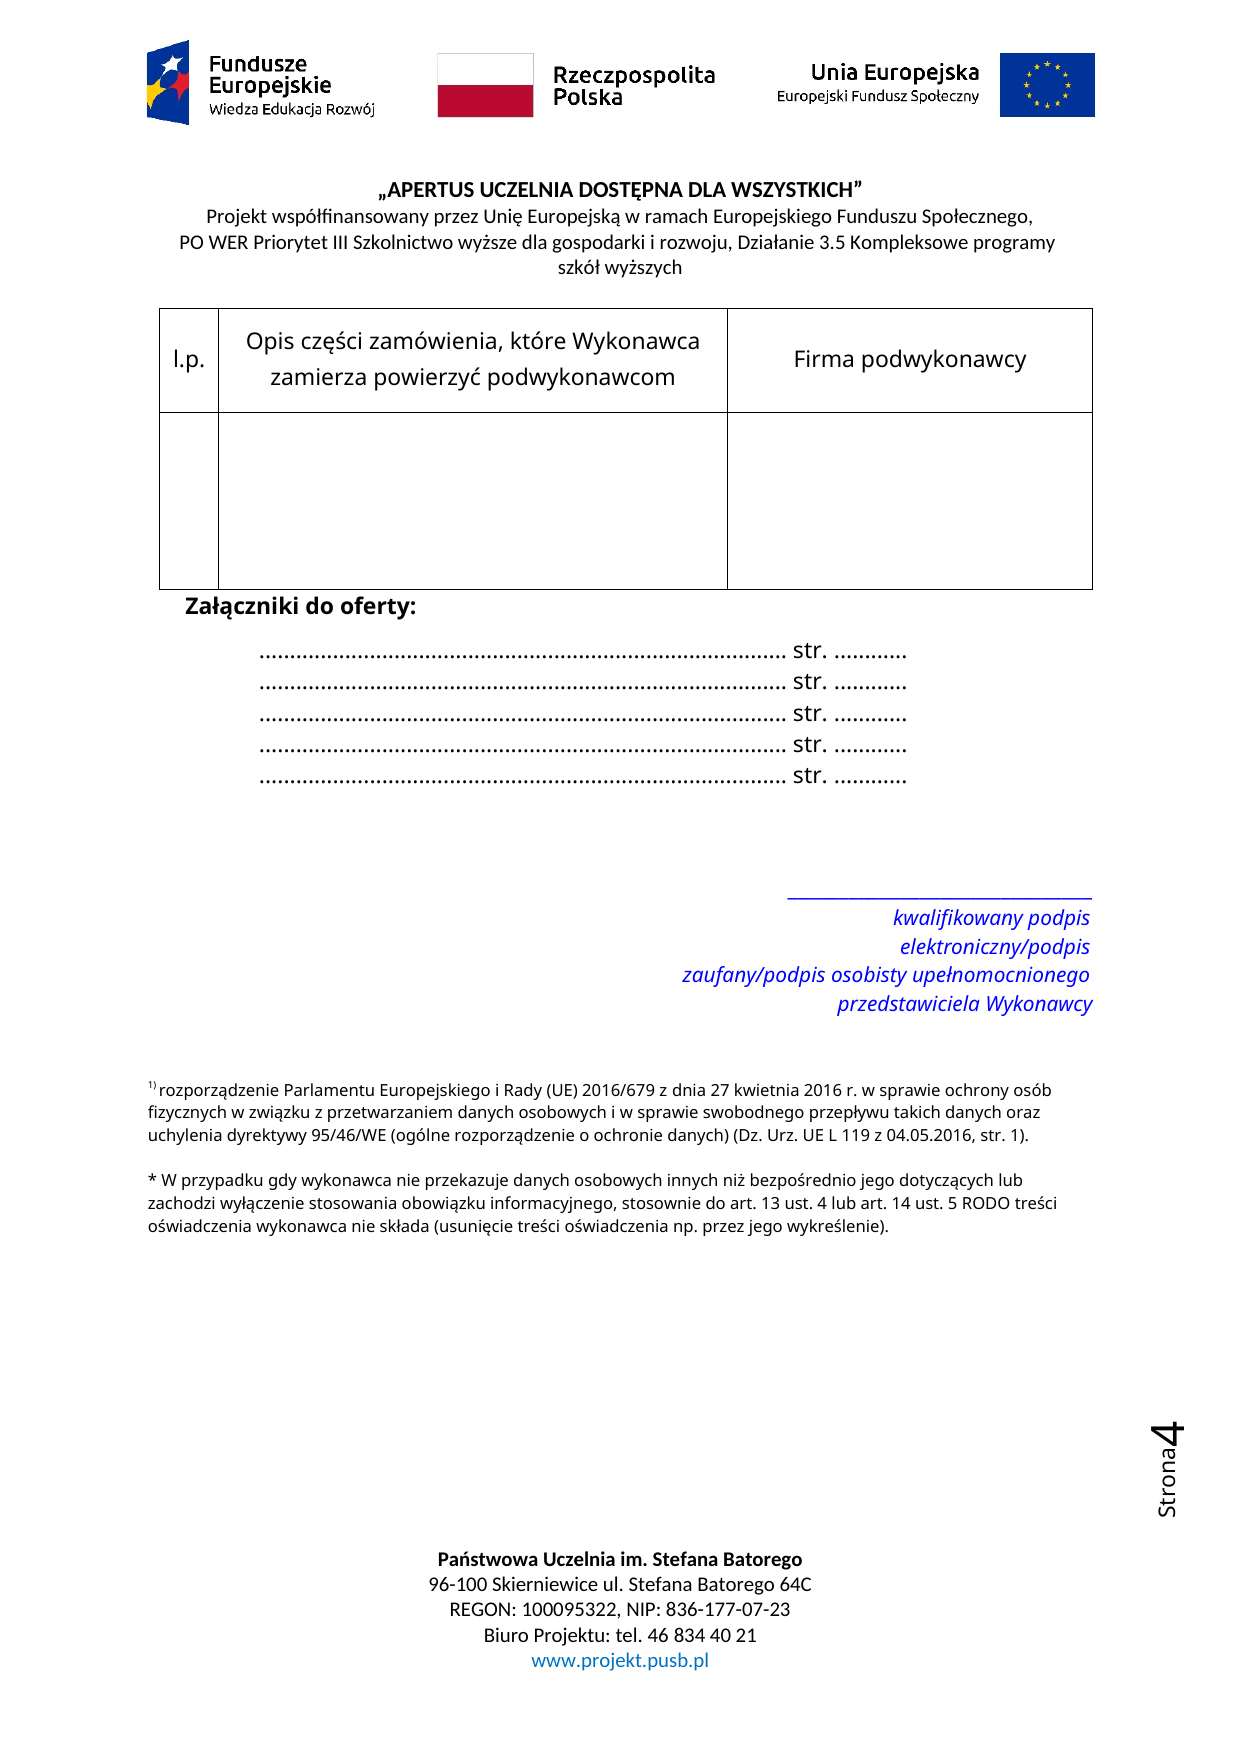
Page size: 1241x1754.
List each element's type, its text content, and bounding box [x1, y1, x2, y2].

table_header Opis części zamówienia, które Wykonawca zamierza powierzyć podwykonawcom [219, 309, 727, 412]
table_header Firma podwykonawcy [728, 309, 1092, 412]
table_cell [219, 413, 727, 589]
table_cell [728, 413, 1092, 589]
text 1) rozporządzenie Parlamentu Europejskiego i Rady (UE) 2016/679 z dnia 27 kwietnia 2016 r. w sprawie ochrony osób fizycznych w związku z przetwarzaniem danych osobowych i w sprawie swobodnego przepływu takich danych oraz uchylenia dyrektywy 95/46/WE (ogólne rozporządzenie o ochronie danych) (Dz. Urz. UE L 119 z 04.05.2016, str. 1). [148, 1078, 1093, 1146]
picture [125, 18, 1116, 146]
text ...................................................................................... str. ............ [259, 759, 1093, 790]
list przedstawiciela Wykonawcy [148, 989, 1093, 1017]
table_cell [160, 413, 218, 589]
text ...................................................................................... str. ............ [259, 634, 1093, 665]
text Załączniki do oferty: [185, 590, 1093, 621]
text ______________________________ [148, 872, 1093, 903]
text ...................................................................................... str. ............ [259, 728, 1093, 759]
table_header l.p. [160, 309, 218, 412]
list kwalifikowany podpis elektroniczny/podpis [148, 903, 1093, 960]
list zaufany/podpis osobisty upełnomocnionego [148, 960, 1093, 989]
text * W przypadku gdy wykonawca nie przekazuje danych osobowych innych niż bezpośrednio jego dotyczących lub zachodzi wyłączenie stosowania obowiązku informacyjnego, stosownie do art. 13 ust. 4 lub art. 14 ust. 5 RODO treści oświadczenia wykonawca nie składa (usunięcie treści oświadczenia np. przez jego wykreślenie). [148, 1169, 1093, 1237]
text ...................................................................................... str. ............ [259, 665, 1093, 696]
text ...................................................................................... str. ............ [259, 696, 1093, 728]
